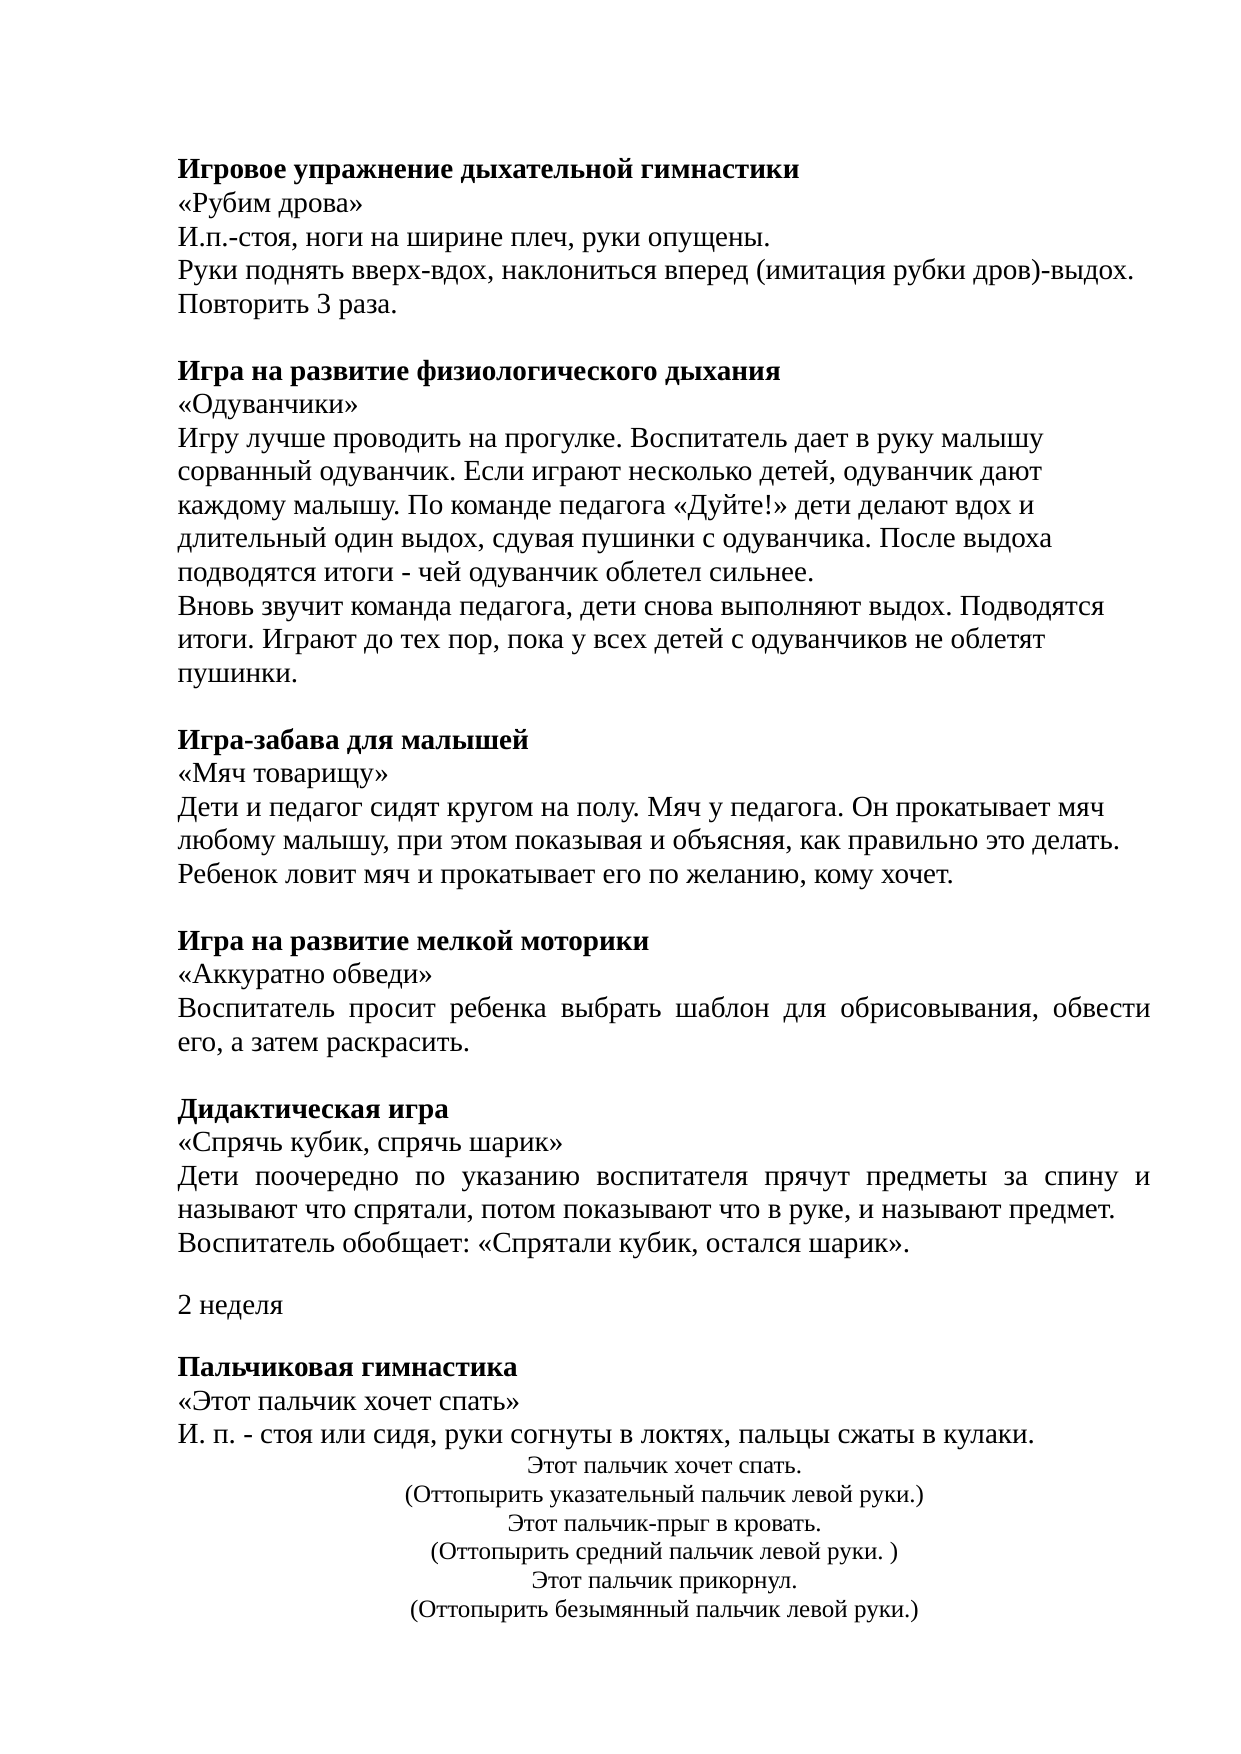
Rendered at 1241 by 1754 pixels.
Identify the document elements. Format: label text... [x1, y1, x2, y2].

text (Оттопырить указательный пальчик левой руки.) [177, 1479, 1152, 1508]
text Этот пальчик прикорнул. [177, 1565, 1152, 1594]
text Игра на развитие мелкой моторики [177, 889, 1152, 957]
text Вновь звучит команда педагога, дети снова выполняют выдох. Подводятся итоги. Играют до тех пор, пока у всех детей с одуванчиков не облетят пушинки. [177, 588, 1152, 688]
text «Этот пальчик хочет спать» [177, 1383, 1152, 1417]
text Дети поочередно по указанию воспитателя прячут предметы за спину и называют что спрятали, потом показывают что в руке, и называют предмет. [177, 1158, 1152, 1225]
text Этот пальчик-прыг в кровать. [177, 1508, 1152, 1536]
text И. п. - стоя или сидя, руки согнуты в локтях, пальцы сжаты в кулаки. [177, 1417, 1152, 1450]
text Игру лучше проводить на прогулке. Воспитатель дает в руку малышу сорванный одуванчик. Если играют несколько детей, одуванчик дают каждому малышу. По команде педагога «Дуйте!» дети делают вдох и длительный один выдох, сдувая пушинки с одуванчика. После выдоха подводятся итоги - чей одуванчик облетел сильнее. [177, 420, 1152, 588]
text Воспитатель просит ребенка выбрать шаблон для обрисовывания, обвести его, а затем раскрасить. [177, 990, 1152, 1057]
text (Оттопырить безымянный пальчик левой руки.) [177, 1594, 1152, 1623]
text «Спрячь кубик, спрячь шарик» [177, 1124, 1152, 1158]
text «Аккуратно обведи» [177, 957, 1152, 990]
text Игра на развитие физиологического дыхания [177, 319, 1152, 386]
text Дидактическая игра [177, 1057, 1152, 1124]
text Руки поднять вверх-вдох, наклониться вперед (имитация рубки дров)-выдох. Повторить 3 раза. [177, 252, 1152, 319]
text Ребенок ловит мяч и прокатывает его по желанию, кому хочет. [177, 856, 1152, 889]
text Пальчиковая гимнастика [177, 1349, 1152, 1383]
text Воспитатель обобщает: «Спрятали кубик, остался шарик». [177, 1225, 1152, 1258]
text Игровое упражнение дыхательной гимнастики [177, 118, 1152, 185]
text Дети и педагог сидят кругом на полу. Мяч у педагога. Он прокатывает мяч любому малышу, при этом показывая и объясняя, как правильно это делать. [177, 789, 1152, 856]
text «Мяч товарищу» [177, 755, 1152, 789]
text «Одуванчики» [177, 386, 1152, 420]
text 2 неделя [177, 1287, 1152, 1321]
text Игра-забава для малышей [177, 688, 1152, 755]
text Этот пальчик хочет спать. [177, 1450, 1152, 1479]
text И.п.-стоя, ноги на ширине плеч, руки опущены. [177, 219, 1152, 252]
text «Рубим дрова» [177, 185, 1152, 219]
text (Оттопырить средний пальчик левой руки. ) [177, 1536, 1152, 1565]
